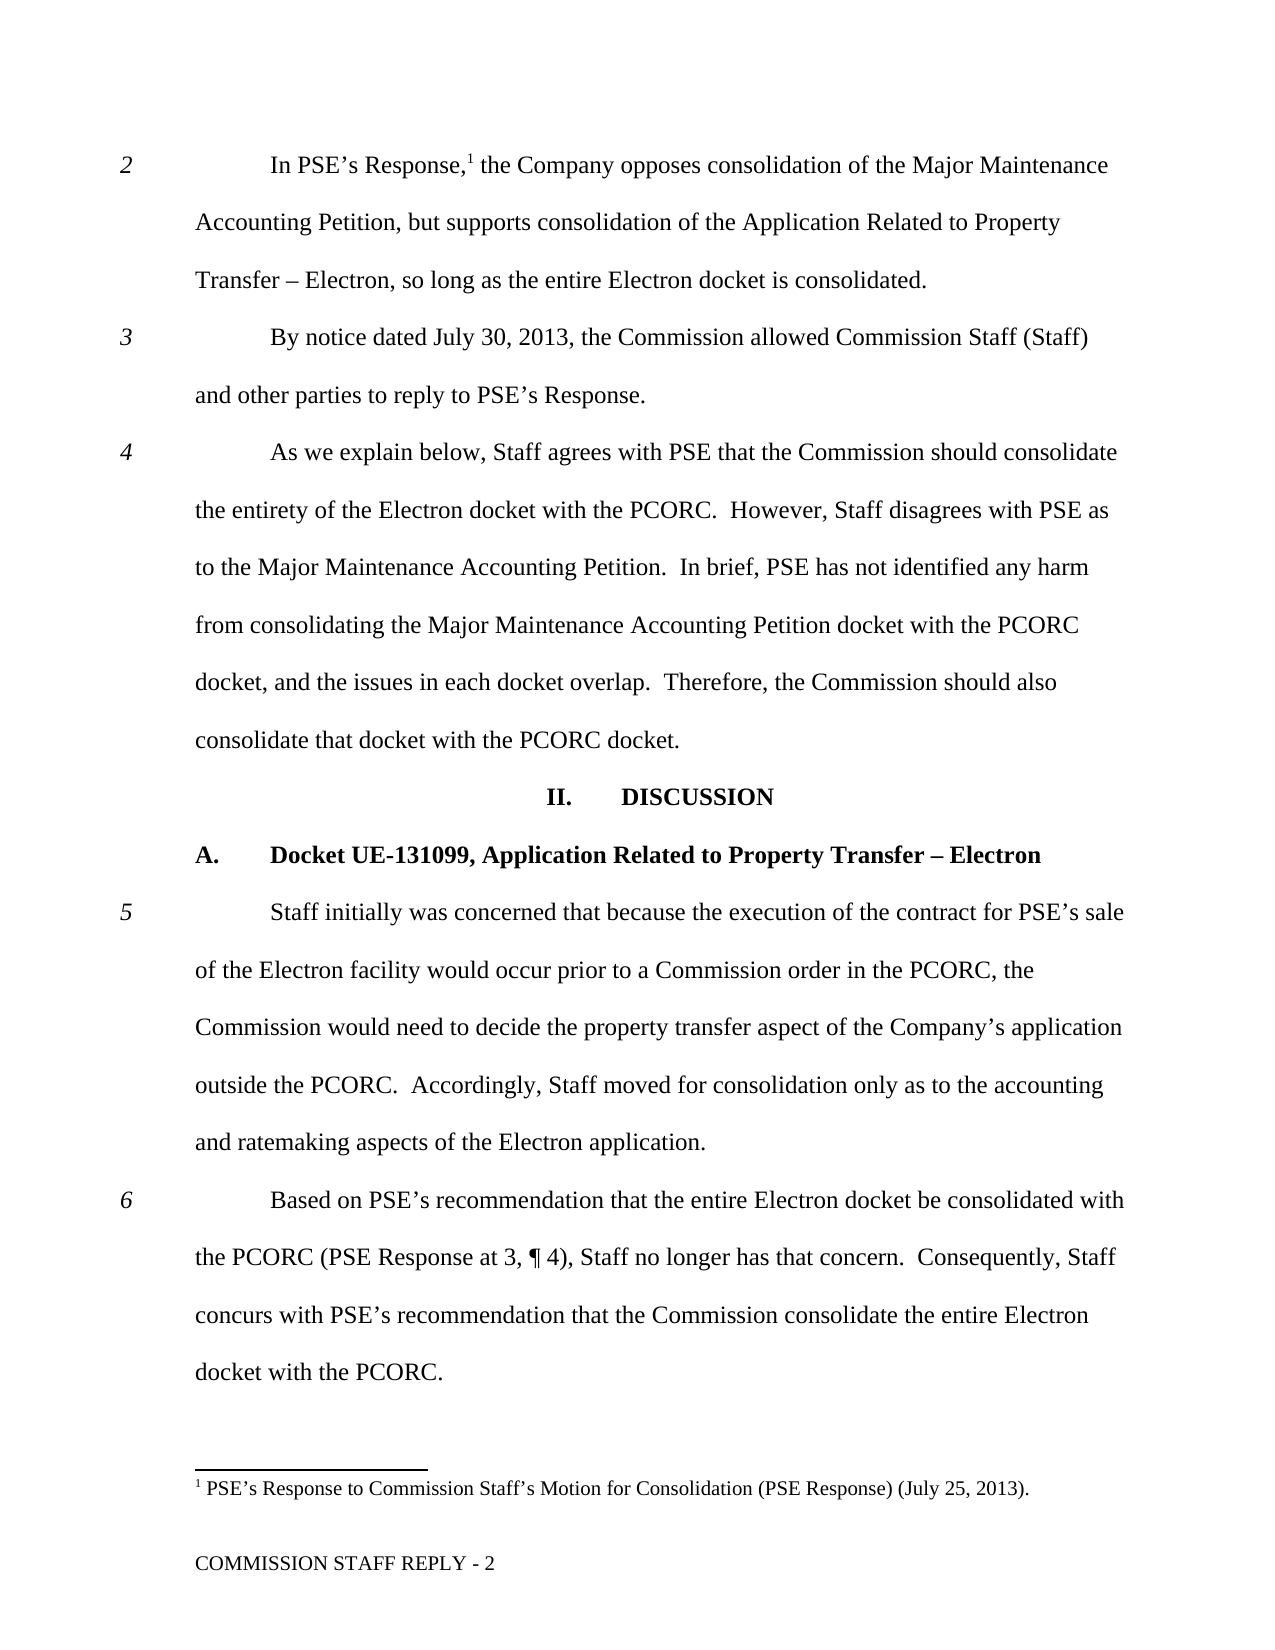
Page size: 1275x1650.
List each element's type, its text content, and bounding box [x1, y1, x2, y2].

list By notice dated July 30, 2013, the Commission allowed Commission Staff (Staff) and other parties to reply to PSE’s Response. [120, 322, 1125, 409]
text II. DISCUSSION [195, 782, 1125, 811]
text A. Docket UE-131099, Application Related to Property Transfer – Electron [195, 840, 1125, 869]
list Staff initially was concerned that because the execution of the contract for PSE’s sale of the Electron facility would occur prior to a Commission order in the PCORC, the Commission would need to decide the property transfer aspect of the Company’s application outside the PCORC. Accordingly, Staff moved for consolidation only as to the accounting and ratemaking aspects of the Electron application. [120, 897, 1125, 1156]
list Based on PSE’s recommendation that the entire Electron docket be consolidated with the PCORC (PSE Response at 3, ¶ 4), Staff no longer has that concern. Consequently, Staff concurs with PSE’s recommendation that the Commission consolidate the entire Electron docket with the PCORC. [120, 1185, 1125, 1386]
list In PSE’s Response, the Company opposes consolidation of the Major Maintenance Accounting Petition, but supports consolidation of the Application Related to Property Transfer – Electron, so long as the entire Electron docket is consolidated. [120, 150, 1125, 294]
list As we explain below, Staff agrees with PSE that the Commission should consolidate the entirety of the Electron docket with the PCORC. However, Staff disagrees with PSE as to the Major Maintenance Accounting Petition. In brief, PSE has not identified any harm from consolidating the Major Maintenance Accounting Petition docket with the PCORC docket, and the issues in each docket overlap. Therefore, the Commission should also consolidate that docket with the PCORC docket. [120, 437, 1125, 754]
